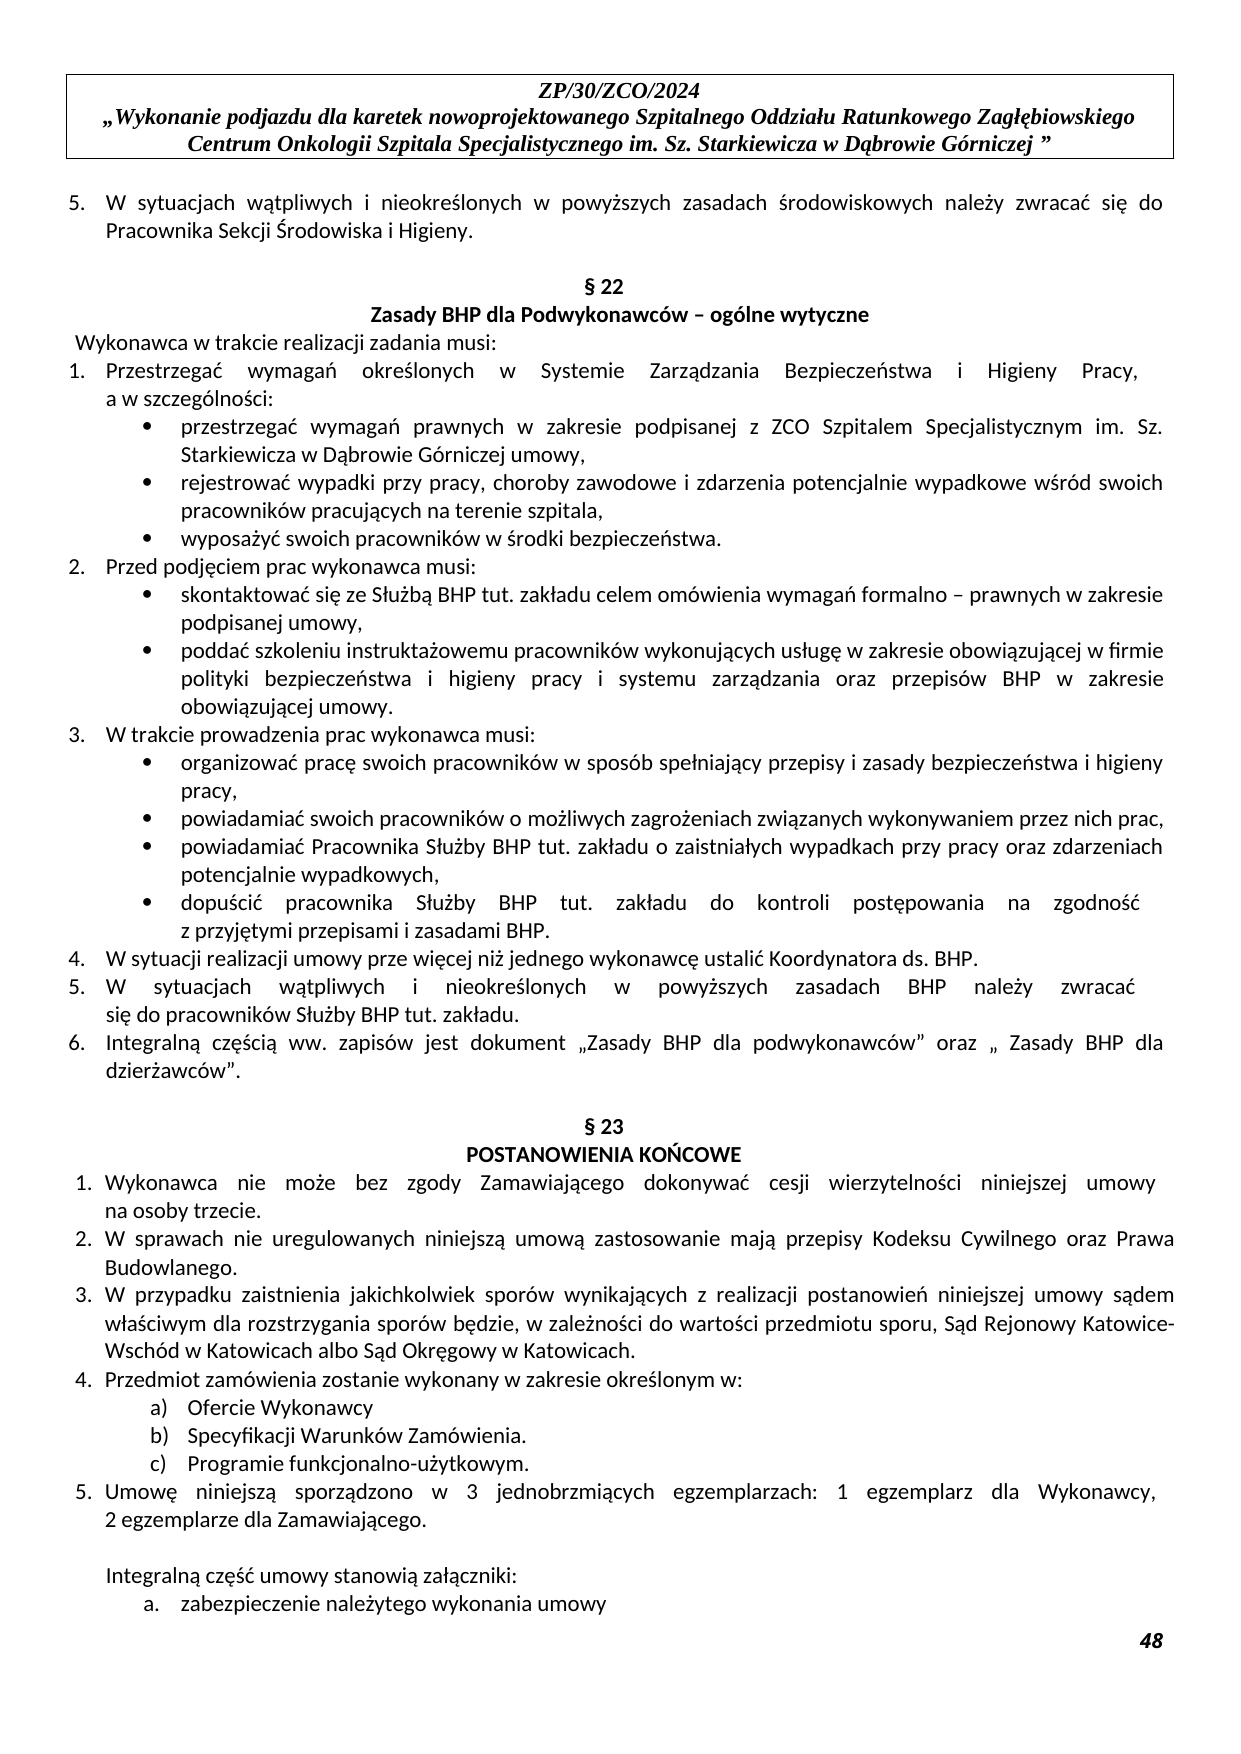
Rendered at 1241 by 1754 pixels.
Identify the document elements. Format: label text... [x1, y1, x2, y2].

text Wykonawca w trakcie realizacji zadania musi: [75, 328, 1165, 356]
text Zasady BHP dla Podwykonawców – ogólne wytyczne [75, 300, 1165, 328]
list przestrzegać wymagań prawnych w zakresie podpisanej z ZCO Szpitalem Specjalistycznym im. Sz. Starkiewicza w Dąbrowie Górniczej umowy, [143, 412, 1165, 468]
list Wykonawca nie może bez zgody Zamawiającego dokonywać cesji wierzytelności niniejszej umowy na osoby trzecie. [75, 1168, 1177, 1224]
list W przypadku zaistnienia jakichkolwiek sporów wynikających z realizacji postanowień niniejszej umowy sądem właściwym dla rozstrzygania sporów będzie, w zależności do wartości przedmiotu sporu, Sąd Rejonowy Katowice-Wschód w Katowicach albo Sąd Okręgowy w Katowicach. [75, 1281, 1177, 1365]
list Umowę niniejszą sporządzono w 3 jednobrzmiących egzemplarzach: 1 egzemplarz dla Wykonawcy, 2 egzemplarze dla Zamawiającego. [75, 1477, 1177, 1533]
list zabezpieczenie należytego wykonania umowy [143, 1589, 1165, 1617]
list Przedmiot zamówienia zostanie wykonany w zakresie określonym w: [75, 1365, 1177, 1393]
text § 22 [31, 272, 1177, 300]
list skontaktować się ze Służbą BHP tut. zakładu celem omówienia wymagań formalno – prawnych w zakresie podpisanej umowy, [143, 580, 1165, 636]
list Ofercie Wykonawcy [150, 1393, 1162, 1421]
list rejestrować wypadki przy pracy, choroby zawodowe i zdarzenia potencjalnie wypadkowe wśród swoich pracowników pracujących na terenie szpitala, [143, 468, 1165, 524]
list poddać szkoleniu instruktażowemu pracowników wykonujących usługę w zakresie obowiązującej w firmie polityki bezpieczeństwa i higieny pracy i systemu zarządzania oraz przepisów BHP w zakresie obowiązującej umowy. [143, 636, 1165, 720]
list Programie funkcjonalno-użytkowym. [150, 1449, 1162, 1477]
list powiadamiać swoich pracowników o możliwych zagrożeniach związanych wykonywaniem przez nich prac, [143, 804, 1165, 832]
text POSTANOWIENIA KOŃCOWE [31, 1141, 1177, 1168]
list Przed podjęciem prac wykonawca musi: [68, 552, 1165, 580]
text § 23 [31, 1112, 1177, 1141]
list Przestrzegać wymagań określonych w Systemie Zarządzania Bezpieczeństwa i Higieny Pracy, a w szczególności: [68, 356, 1165, 412]
list W trakcie prowadzenia prac wykonawca musi: [68, 720, 1165, 748]
list W sprawach nie uregulowanych niniejszą umową zastosowanie mają przepisy Kodeksu Cywilnego oraz Prawa Budowlanego. [75, 1224, 1177, 1281]
list organizować pracę swoich pracowników w sposób spełniający przepisy i zasady bezpieczeństwa i higieny pracy, [143, 748, 1165, 804]
list powiadamiać Pracownika Służby BHP tut. zakładu o zaistniałych wypadkach przy pracy oraz zdarzeniach potencjalnie wypadkowych, [143, 832, 1165, 888]
list wyposażyć swoich pracowników w środki bezpieczeństwa. [143, 524, 1165, 552]
list W sytuacjach wątpliwych i nieokreślonych w powyższych zasadach środowiskowych należy zwracać się do Pracownika Sekcji Środowiska i Higieny. [68, 188, 1165, 244]
text Integralną część umowy stanowią załączniki: [106, 1561, 1165, 1589]
list Specyfikacji Warunków Zamówienia. [150, 1421, 1162, 1449]
list W sytuacji realizacji umowy prze więcej niż jednego wykonawcę ustalić Koordynatora ds. BHP. [68, 944, 1165, 972]
list Integralną częścią ww. zapisów jest dokument „Zasady BHP dla podwykonawców” oraz „ Zasady BHP dla dzierżawców”. [68, 1028, 1165, 1084]
list dopuścić pracownika Służby BHP tut. zakładu do kontroli postępowania na zgodność z przyjętymi przepisami i zasadami BHP. [143, 888, 1165, 944]
list W sytuacjach wątpliwych i nieokreślonych w powyższych zasadach BHP należy zwracać się do pracowników Służby BHP tut. zakładu. [68, 972, 1165, 1028]
